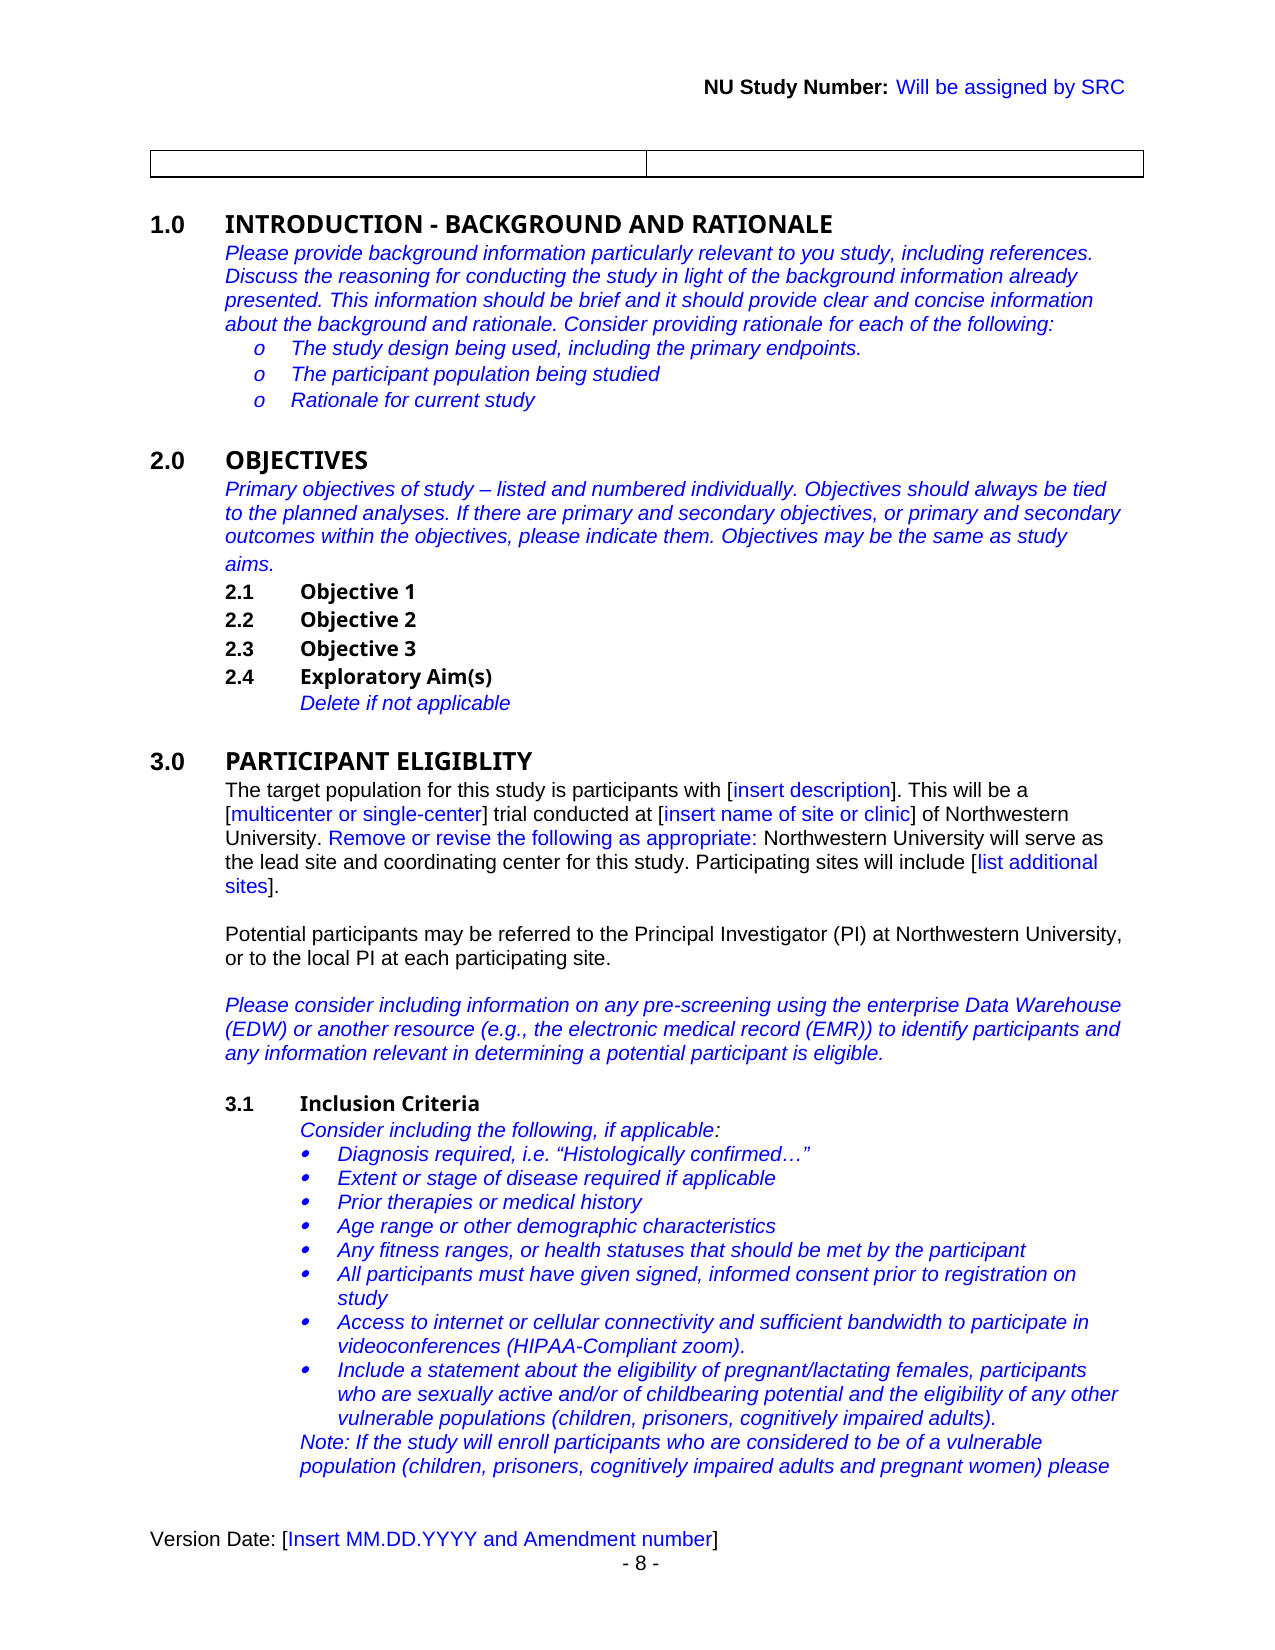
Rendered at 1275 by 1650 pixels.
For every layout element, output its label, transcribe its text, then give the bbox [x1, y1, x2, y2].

text Primary objectives of study – listed and numbered individually. Objectives should always be tied to the planned analyses. If there are primary and secondary objectives, or primary and secondary outcomes within the objectives, please indicate them. Objectives may be the same as study aims. [225, 476, 1125, 577]
list All participants must have given signed, informed consent prior to registration on study [300, 1262, 1125, 1310]
list Extent or stage of disease required if applicable [300, 1166, 1125, 1189]
list The study design being used, including the primary endpoints. [253, 336, 1125, 362]
list Rationale for current study [253, 388, 1125, 414]
subtitle Inclusion Criteria [225, 1089, 1125, 1117]
subtitle OBJECTIVES [150, 442, 1125, 476]
subtitle Introduction - Background and Rationale [150, 206, 1125, 240]
text The target population for this study is participants with [insert description]. This will be a [multicenter or single-center] trial conducted at [insert name of site or clinic] of Northwestern University. Remove or revise the following as appropriate: Northwestern University will serve as the lead site and coordinating center for this study. Participating sites will include [list additional sites]. [225, 778, 1125, 897]
subtitle Objective 3 [225, 634, 1125, 662]
table_cell [647, 151, 1143, 176]
list Age range or other demographic characteristics [300, 1214, 1125, 1238]
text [300, 1430, 1125, 1478]
text Please provide background information particularly relevant to you study, including references. Discuss the reasoning for conducting the study in light of the background information already presented. This information should be brief and it should provide clear and concise information about the background and rationale. Consider providing rationale for each of the following: [225, 240, 1125, 336]
list Include a statement about the eligibility of pregnant/lactating females, participants who are sexually active and/or of childbearing potential and the eligibility of any other vulnerable populations (children, prisoners, cognitively impaired adults). [300, 1358, 1125, 1430]
list The participant population being studied [253, 362, 1125, 388]
text Consider including the following, if applicable: [300, 1117, 1125, 1141]
subtitle Objective 2 [225, 606, 1125, 634]
list Prior therapies or medical history [300, 1189, 1125, 1214]
list Any fitness ranges, or health statuses that should be met by the participant [300, 1238, 1125, 1262]
text Delete if not applicable [300, 691, 1125, 715]
subtitle Exploratory Aim(s) [225, 662, 1125, 691]
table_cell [151, 151, 646, 176]
text Please consider including information on any pre-screening using the enterprise Data Warehouse (EDW) or another resource (e.g., the electronic medical record (EMR)) to identify participants and any information relevant in determining a potential participant is eligible. [225, 993, 1125, 1065]
subtitle Participant Eligiblity [150, 743, 1125, 778]
list Diagnosis required, i.e. “Histologically confirmed…” [300, 1141, 1125, 1166]
list Access to internet or cellular connectivity and sufficient bandwidth to participate in videoconferences (HIPAA-Compliant zoom). [300, 1310, 1125, 1358]
subtitle Objective 1 [225, 577, 1125, 606]
text Potential participants may be referred to the Principal Investigator (PI) at Northwestern University, or to the local PI at each participating site. [225, 921, 1125, 969]
